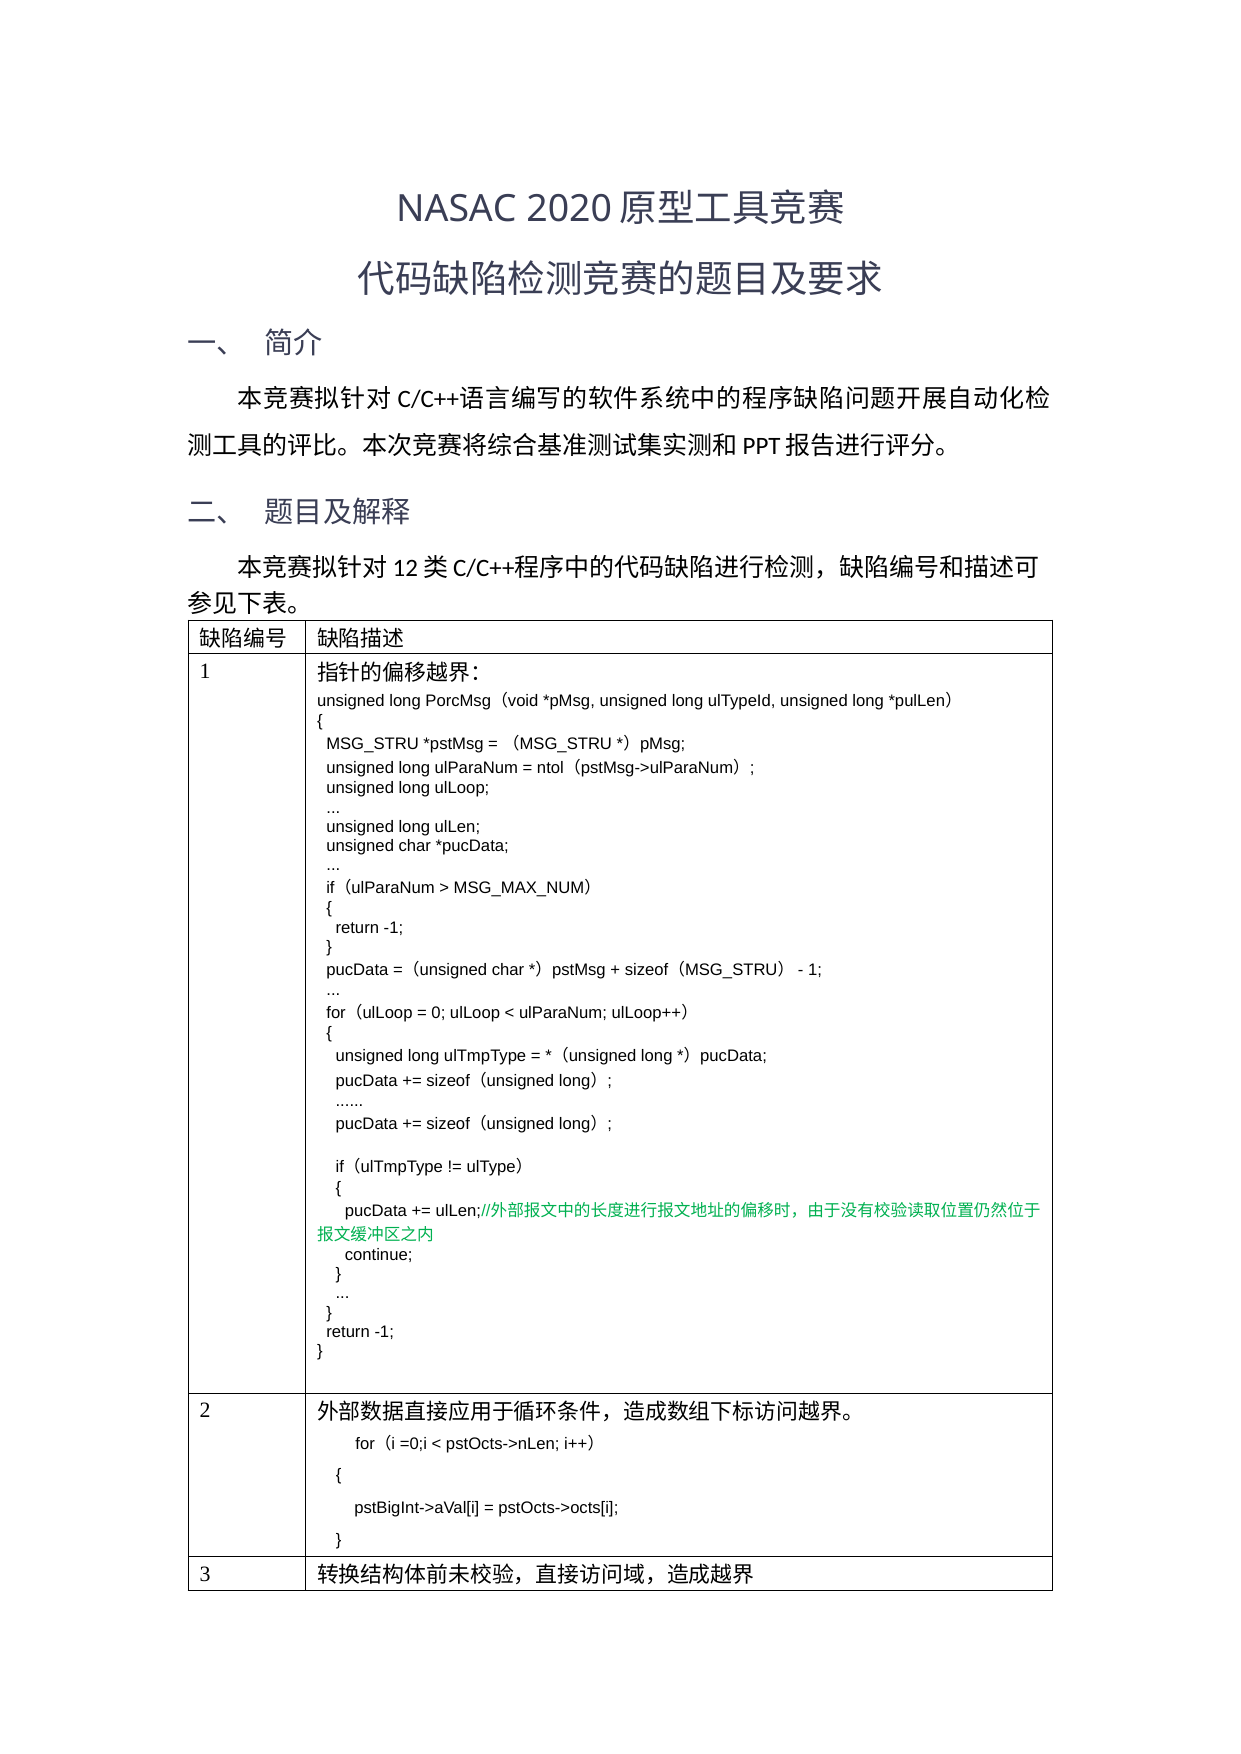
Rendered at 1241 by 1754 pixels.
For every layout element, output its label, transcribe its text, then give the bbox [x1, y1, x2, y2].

list 题目及解释 [187, 488, 1053, 531]
text 本竞赛拟针对12类C/C++程序中的代码缺陷进行检测，缺陷编号和描述可参见下表。 [187, 547, 1053, 619]
list 简介 [187, 319, 1053, 362]
table_cell 1 [189, 654, 305, 1392]
text NASAC 2020原型工具竞赛 [187, 178, 1053, 233]
table_cell 3 [189, 1557, 305, 1589]
table_cell 外部数据直接应用于循环条件，造成数组下标访问越界。 for（i =0;i < pstOcts->nLen; i++） { pstBigInt->aVal[i] = pstOcts->octs[i]; } [306, 1394, 1052, 1556]
text 代码缺陷检测竞赛的题目及要求 [187, 249, 1053, 303]
table_cell 2 [189, 1394, 305, 1556]
table_header 缺陷编号 [189, 621, 305, 653]
table_header 缺陷描述 [306, 621, 1052, 653]
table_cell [306, 1557, 1052, 1589]
table_cell 指针的偏移越界： unsigned long PorcMsg（void *pMsg, unsigned long ulTypeId, unsigned long *pulLen） { MSG_STRU *pstMsg = （MSG_STRU *）pMsg; unsigned long ulParaNum = ntol（pstMsg->ulParaNum）; unsigned long ulLoop; ... unsigned long ulLen; unsigned char *pucData; ... if（ulParaNum > MSG_MAX_NUM） { return -1; } pucData =（unsigned char *）pstMsg + sizeof（MSG_STRU） - 1; ... for（ulLoop = 0; ulLoop < ulParaNum; ulLoop++） { unsigned long ulTmpType = *（unsigned long *）pucData; pucData += sizeof（unsigned long）; ...... pucData += sizeof（unsigned long）; if（ulTmpType != ulType） { pucData += ulLen;//外部报文中的长度进行报文地址的偏移时，由于没有校验读取位置仍然位于报文缓冲区之内 continue; } ... } return -1; } [306, 654, 1052, 1392]
text 本竞赛拟针对C/C++语言编写的软件系统中的程序缺陷问题开展自动化检测工具的评比。本次竞赛将综合基准测试集实测和PPT报告进行评分。 [187, 378, 1053, 461]
